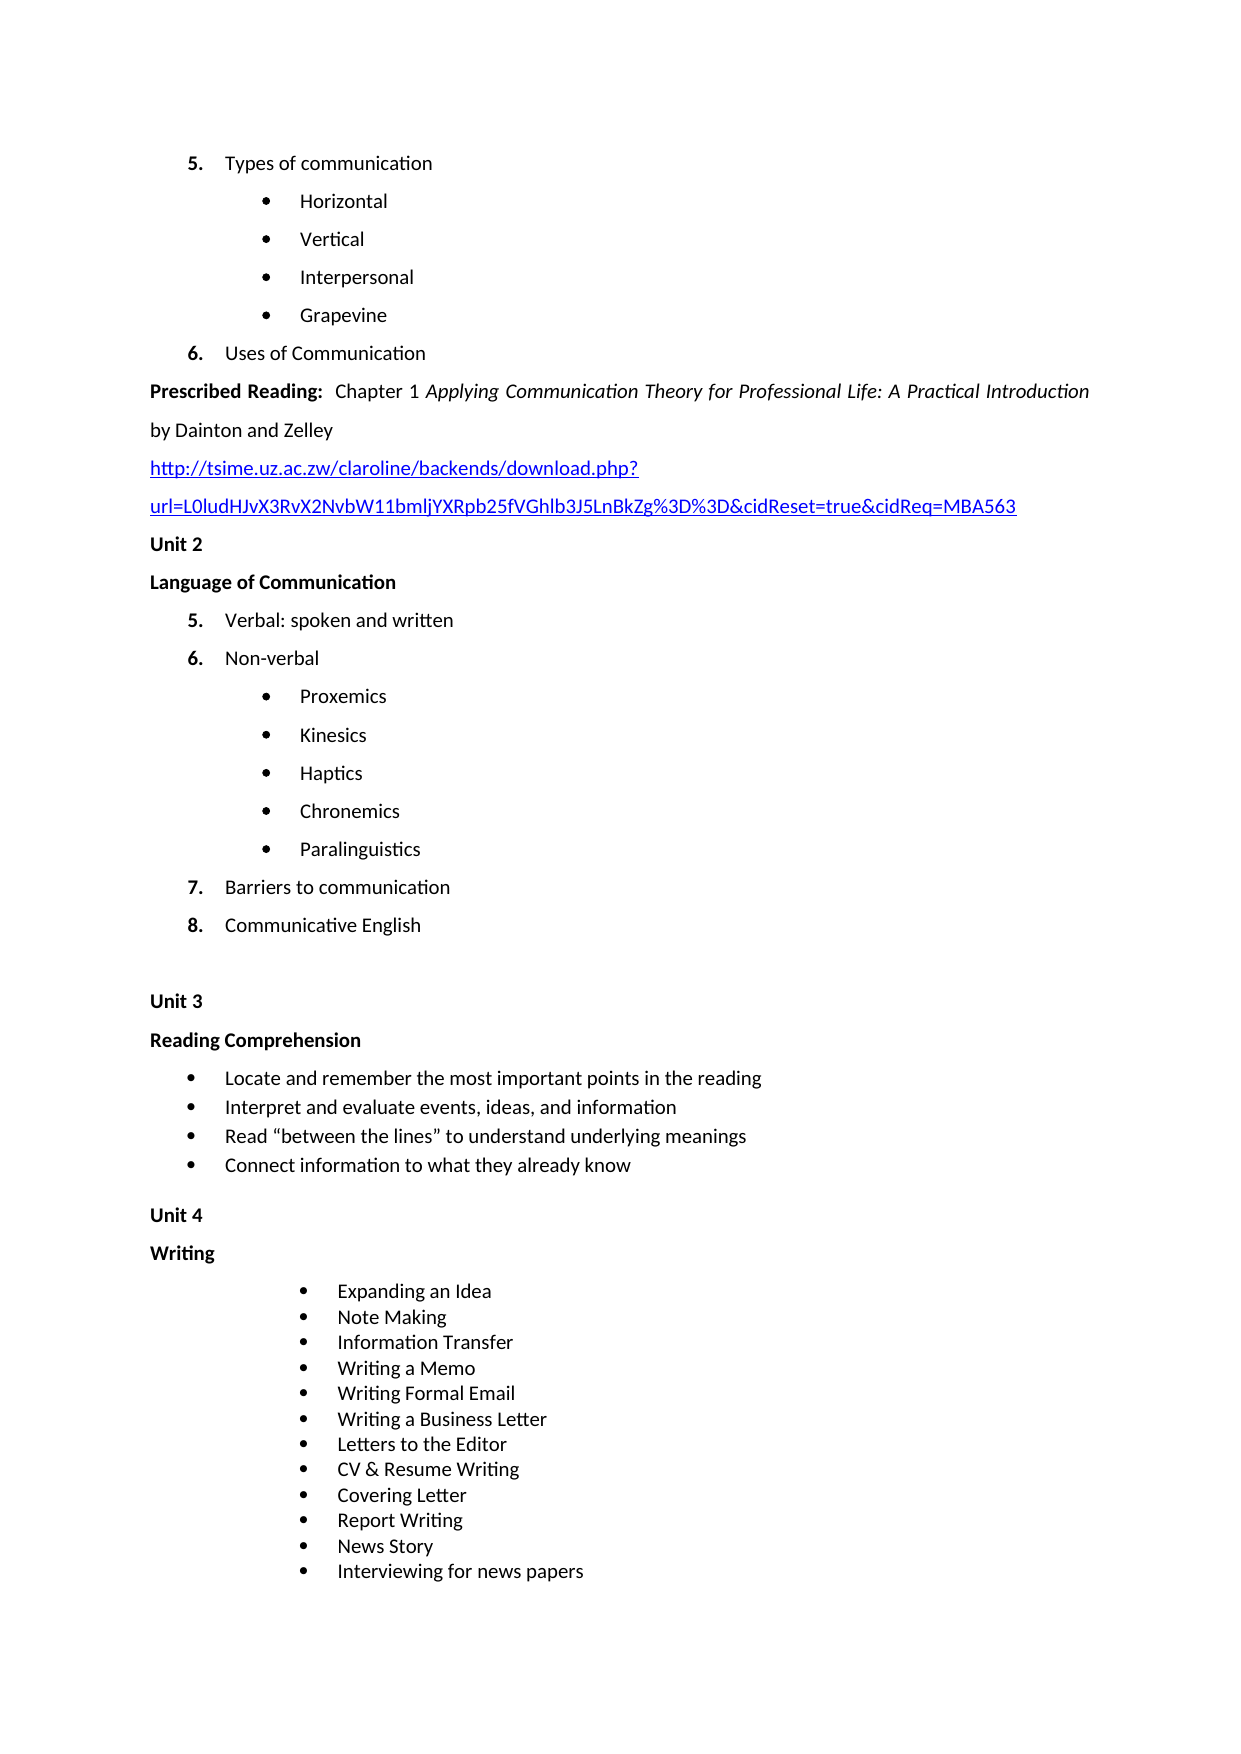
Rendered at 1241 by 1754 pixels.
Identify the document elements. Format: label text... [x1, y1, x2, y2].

list Writing Formal Email [300, 1380, 1090, 1406]
list Writing a Business Letter [300, 1406, 1090, 1431]
list Grapevine [262, 302, 1090, 328]
list Uses of Communication [187, 341, 1090, 366]
list Chronemics [262, 798, 1090, 823]
list Interpersonal [262, 264, 1090, 290]
list Horizontal [262, 188, 1090, 213]
text Reading Comprehension [150, 1027, 1090, 1052]
list Note Making [300, 1304, 1090, 1329]
list Non-verbal [187, 646, 1090, 671]
list Connect information to what they already know [187, 1152, 1090, 1178]
list Interviewing for news papers [300, 1558, 1090, 1584]
list Types of communication [187, 150, 1090, 175]
list Interpret and evaluate events, ideas, and information [187, 1094, 1090, 1119]
text Unit 2 [150, 531, 1090, 557]
list Verbal: spoken and written [187, 607, 1090, 633]
list Covering Letter [300, 1482, 1090, 1507]
list Writing a Memo [300, 1355, 1090, 1380]
list CV & Resume Writing [300, 1457, 1090, 1482]
list Paralinguistics [262, 836, 1090, 862]
list Information Transfer [300, 1329, 1090, 1355]
list Barriers to communication [187, 874, 1090, 900]
text Writing [150, 1241, 1090, 1266]
text http://tsime.uz.ac.zw/claroline/backends/download.php?url=L0ludHJvX3RvX2NvbW11bmljYXRpb25fVGhlb3J5LnBkZg%3D%3D&cidReset=true&cidReq=MBA563 [150, 455, 1090, 518]
list Read “between the lines” to understand underlying meanings [187, 1123, 1090, 1149]
list Proxemics [262, 684, 1090, 709]
list Vertical [262, 226, 1090, 252]
list News Story [300, 1533, 1090, 1558]
list Communicative English [187, 912, 1090, 938]
list Report Writing [300, 1507, 1090, 1533]
text Unit 4 [150, 1202, 1090, 1228]
text Language of Communication [150, 569, 1090, 595]
list Letters to the Editor [300, 1431, 1090, 1457]
text Prescribed Reading: Chapter 1 Applying Communication Theory for Professional Life: A Practical Introduction by Dainton and Zelley [150, 379, 1090, 442]
list Locate and remember the most important points in the reading [187, 1065, 1090, 1090]
list Kinesics [262, 722, 1090, 747]
list Expanding an Idea [300, 1279, 1090, 1304]
text Unit 3 [150, 989, 1090, 1014]
list Haptics [262, 760, 1090, 785]
